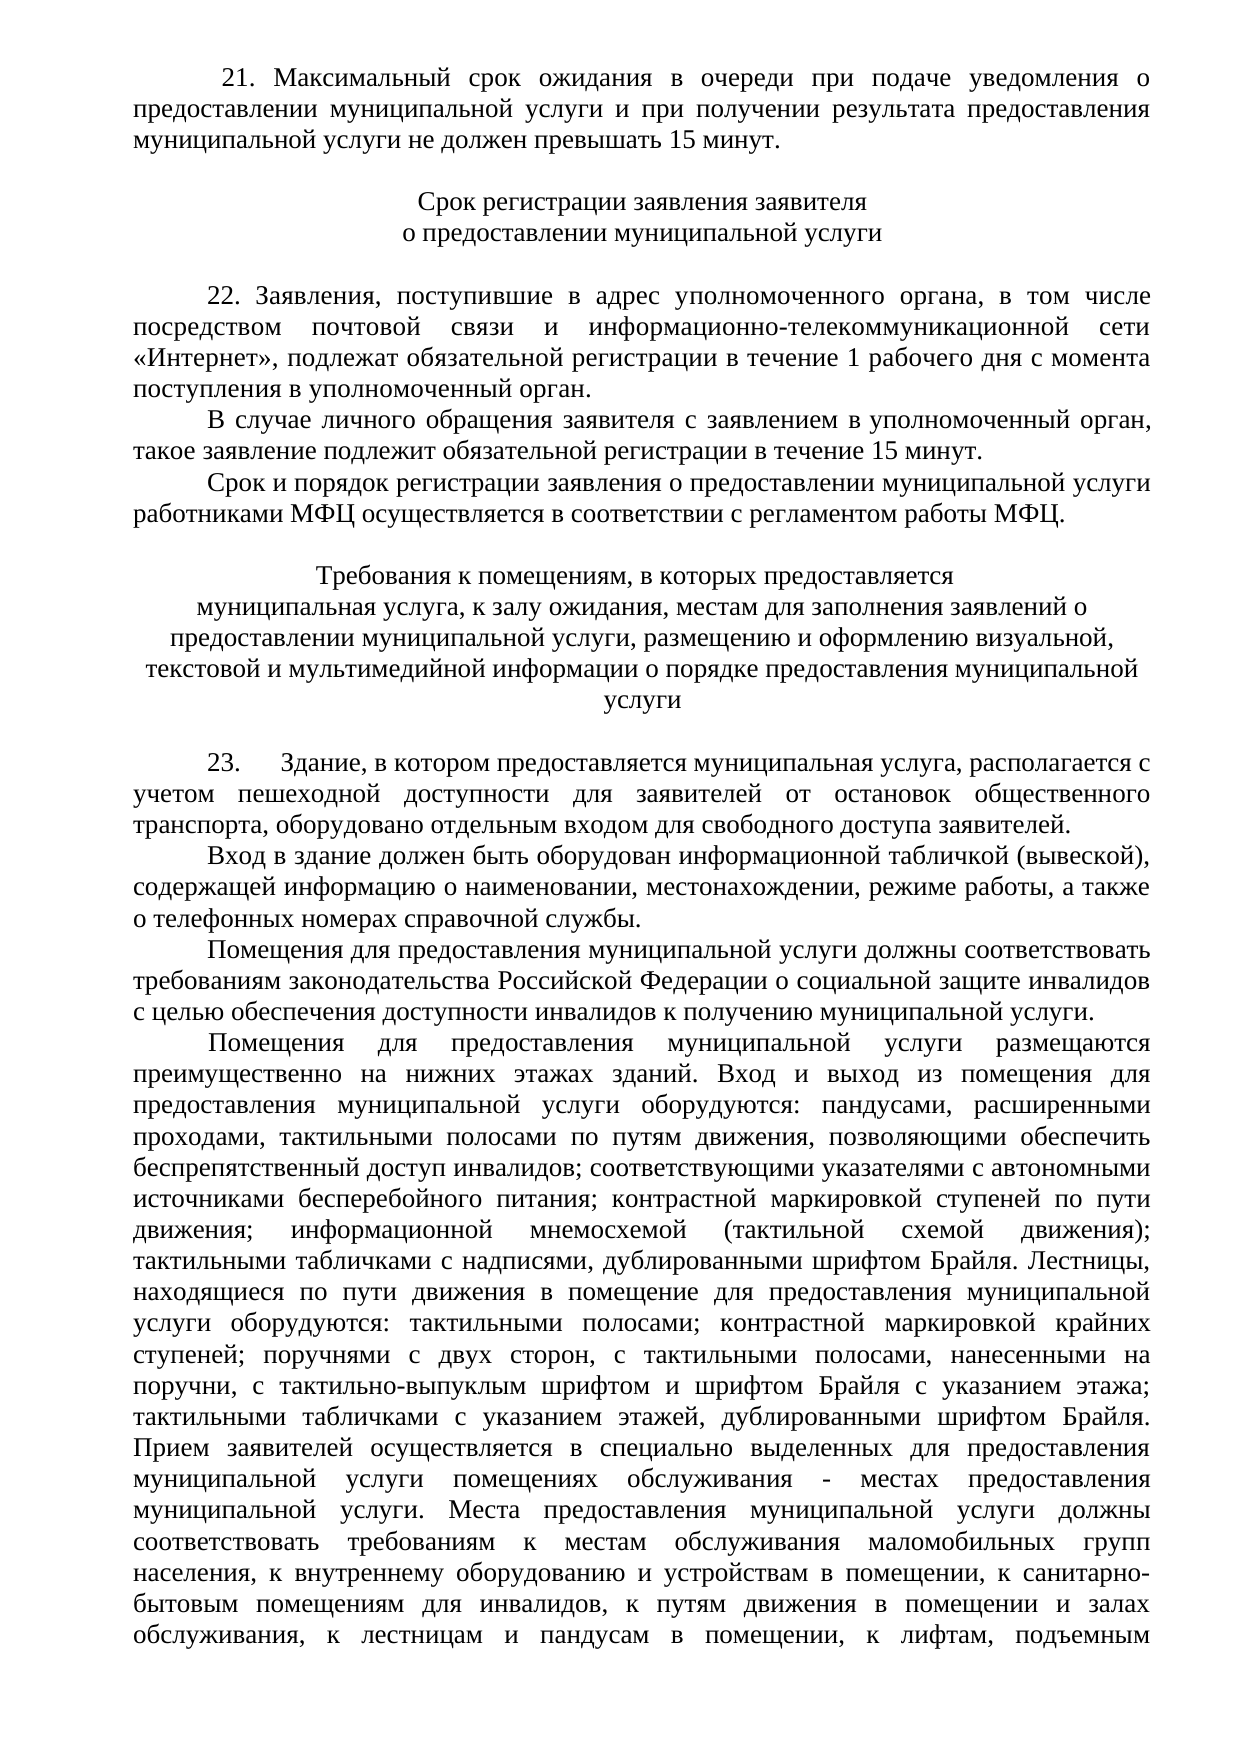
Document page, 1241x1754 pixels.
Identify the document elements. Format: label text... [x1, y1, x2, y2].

text Срок и порядок регистрации заявления о предоставлении муниципальной услуги работниками МФЦ осуществляется в соответствии с регламентом работы МФЦ. [133, 466, 1152, 528]
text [133, 1026, 1152, 1649]
text Помещения для предоставления муниципальной услуги должны соответствовать требованиям законодательства Российской Федерации о социальной защите инвалидов с целью обеспечения доступности инвалидов к получению муниципальной услуги. [133, 933, 1152, 1026]
text В случае личного обращения заявителя с заявлением в уполномоченный орган, такое заявление подлежит обязательной регистрации в течение 15 минут. [133, 403, 1152, 466]
text 22. Заявления, поступившие в адрес уполномоченного органа, в том числе посредством почтовой связи и информационно-телекоммуникационной сети «Интернет», подлежат обязательной регистрации в течение 1 рабочего дня с момента поступления в уполномоченный орган. [133, 279, 1152, 403]
text Срок регистрации заявления заявителя [133, 185, 1152, 216]
text 23. Здание, в котором предоставляется муниципальная услуга, располагается с учетом пешеходной доступности для заявителей от остановок общественного транспорта, оборудовано отдельным входом для свободного доступа заявителей. [133, 746, 1152, 839]
text муниципальная услуга, к залу ожидания, местам для заполнения заявлений о предоставлении муниципальной услуги, размещению и оформлению визуальной, текстовой и мультимедийной информации о порядке предоставления муниципальной услуги [133, 590, 1152, 715]
text о предоставлении муниципальной услуги [133, 216, 1152, 248]
text Требования к помещениям, в которых предоставляется [118, 559, 1152, 590]
text 21. Максимальный срок ожидания в очереди при подаче уведомления о предоставлении муниципальной услуги и при получении результата предоставления муниципальной услуги не должен превышать 15 минут. [133, 61, 1152, 154]
text Вход в здание должен быть оборудован информационной табличкой (вывеской), содержащей информацию о наименовании, местонахождении, режиме работы, а также о телефонных номерах справочной службы. [133, 839, 1152, 933]
